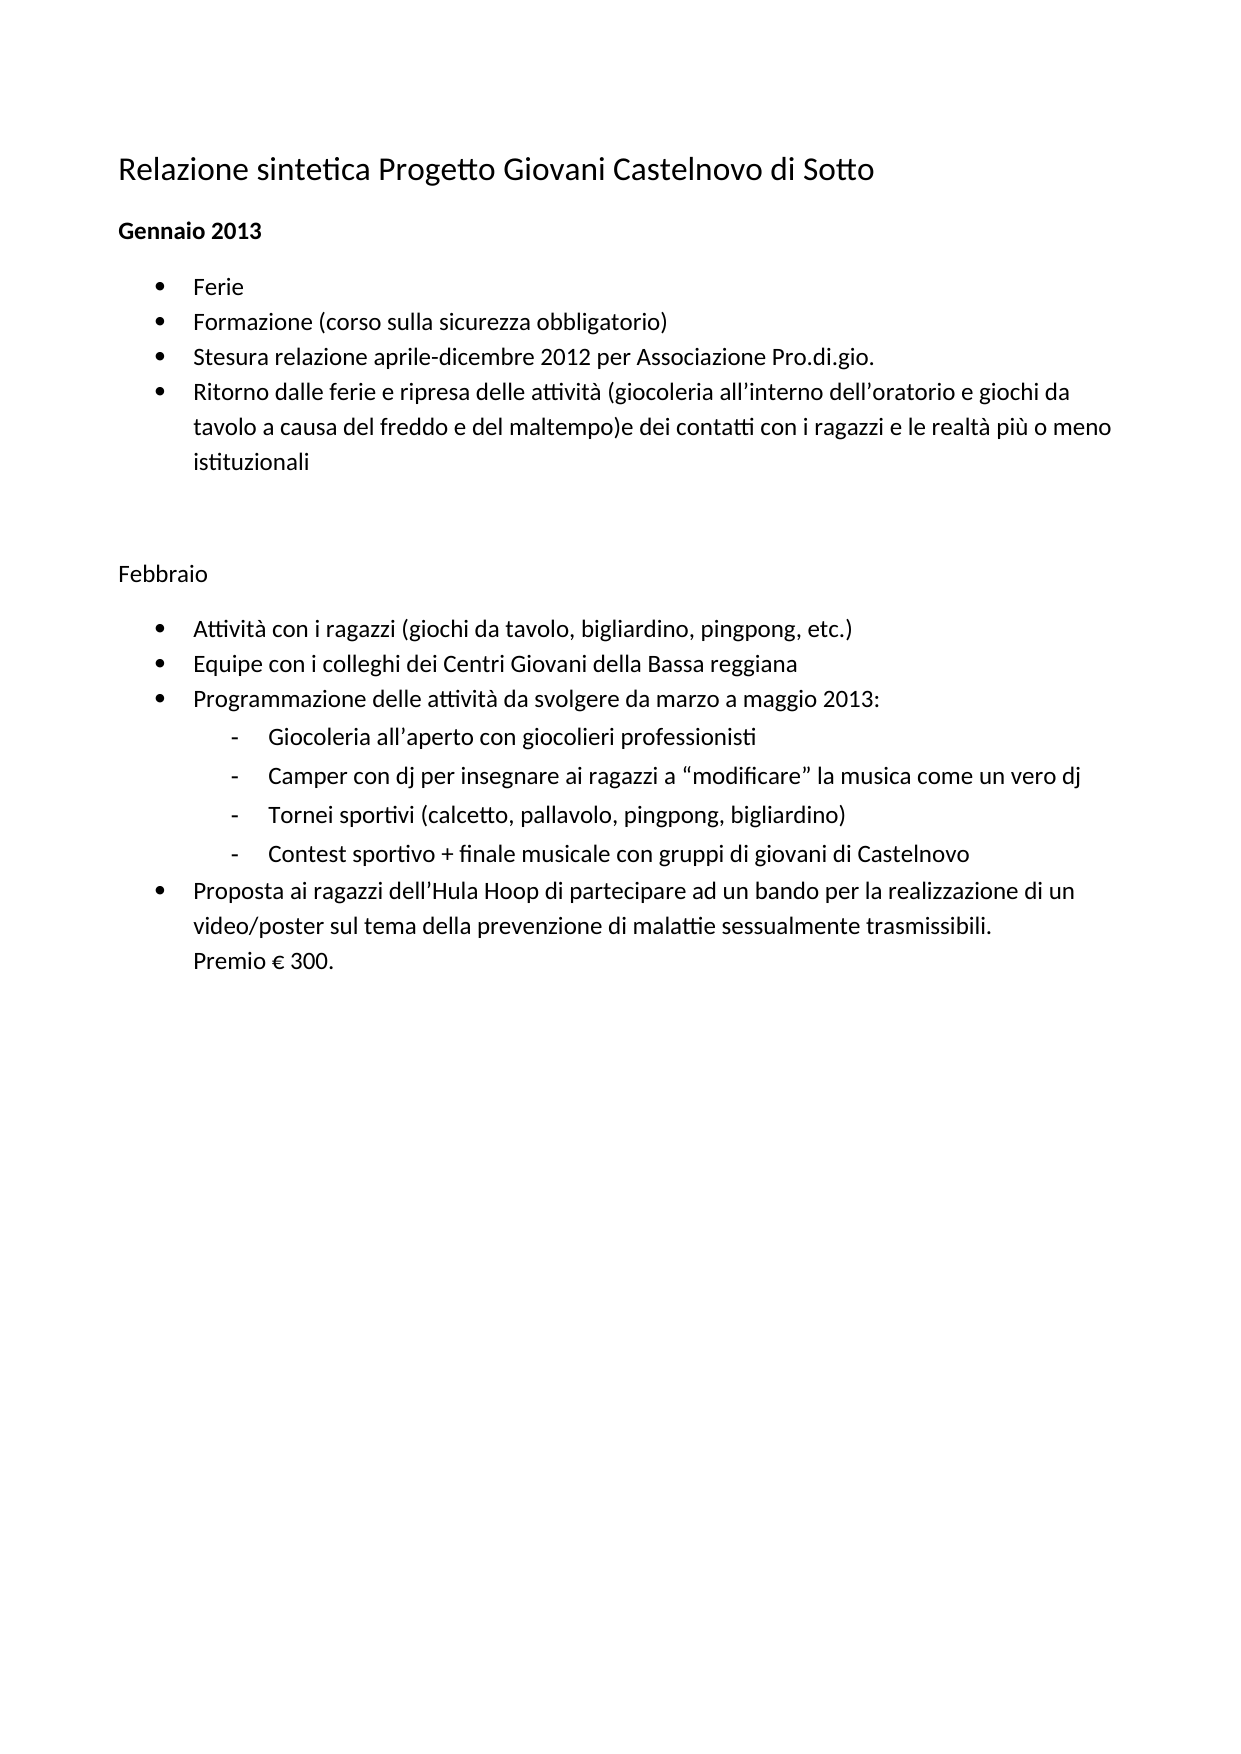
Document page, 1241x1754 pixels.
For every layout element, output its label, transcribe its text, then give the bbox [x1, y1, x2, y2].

list Contest sportivo + finale musicale con gruppi di giovani di Castelnovo [231, 836, 1122, 870]
list Equipe con i colleghi dei Centri Giovani della Bassa reggiana [156, 648, 1122, 679]
list Formazione (corso sulla sicurezza obbligatorio) [156, 306, 1122, 337]
text Relazione sintetica Progetto Giovani Castelnovo di Sotto [118, 148, 1122, 188]
text Febbraio [118, 558, 1122, 588]
list Giocoleria all’aperto con giocolieri professionisti [231, 718, 1122, 753]
list Stesura relazione aprile-dicembre 2012 per Associazione Pro.di.gio. [156, 341, 1122, 372]
list Camper con dj per insegnare ai ragazzi a “modificare” la musica come un vero dj [231, 758, 1122, 792]
list Programmazione delle attività da svolgere da marzo a maggio 2013: [156, 683, 1122, 714]
text Gennaio 2013 [118, 215, 1122, 246]
list Ferie [156, 271, 1122, 302]
list Proposta ai ragazzi dell’Hula Hoop di partecipare ad un bando per la realizzazione di un video/poster sul tema della prevenzione di malattie sessualmente trasmissibili. [156, 875, 1122, 941]
list Tornei sportivi (calcetto, pallavolo, pingpong, bigliardino) [231, 797, 1122, 831]
list Ritorno dalle ferie e ripresa delle attività (giocoleria all’interno dell’oratorio e giochi da tavolo a causa del freddo e del maltempo)e dei contatti con i ragazzi e le realtà più o meno istituzionali [156, 376, 1122, 477]
list Attività con i ragazzi (giochi da tavolo, bigliardino, pingpong, etc.) [156, 613, 1122, 644]
list Premio € 300. [193, 945, 1122, 976]
